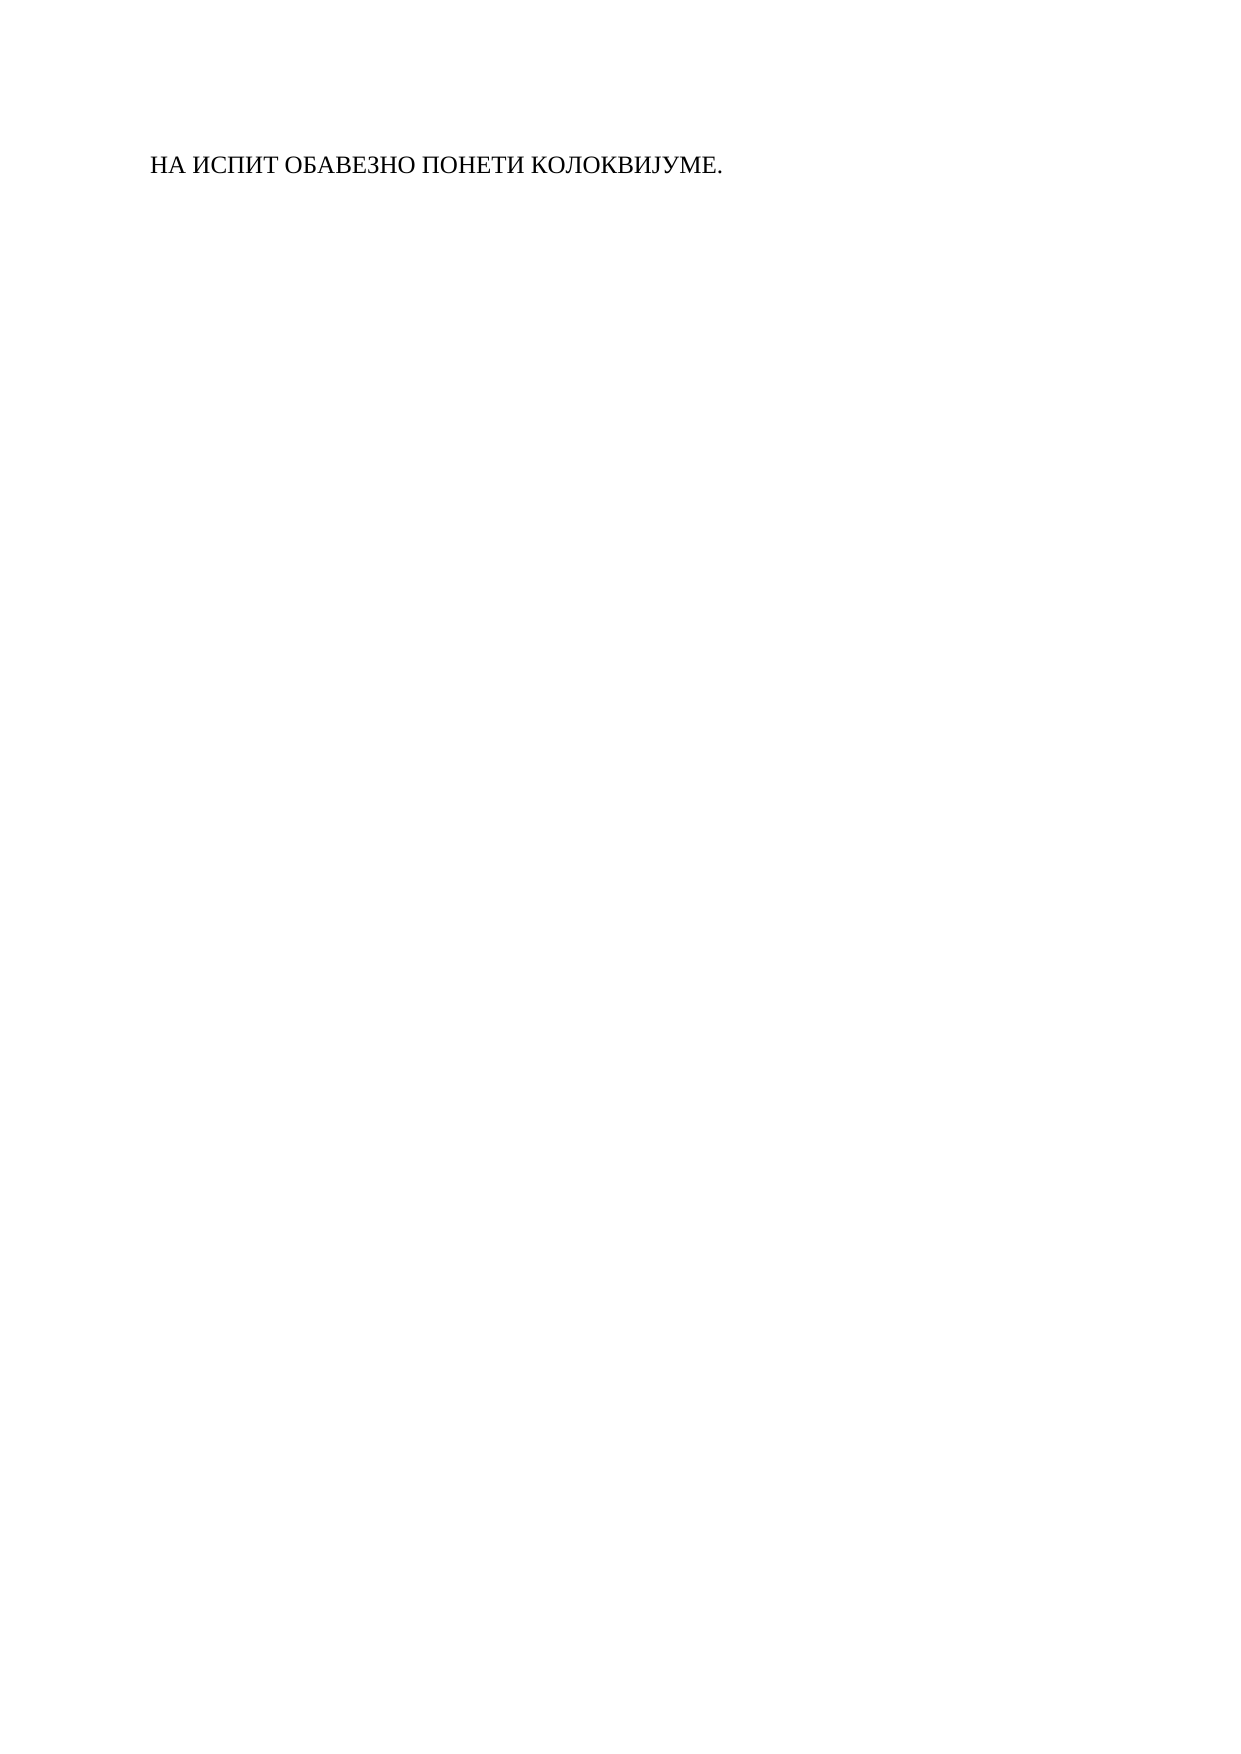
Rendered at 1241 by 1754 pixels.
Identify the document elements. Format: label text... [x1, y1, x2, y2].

text НА ИСПИТ ОБАВЕЗНО ПОНЕТИ КОЛОКВИЈУМЕ. [150, 150, 1090, 179]
